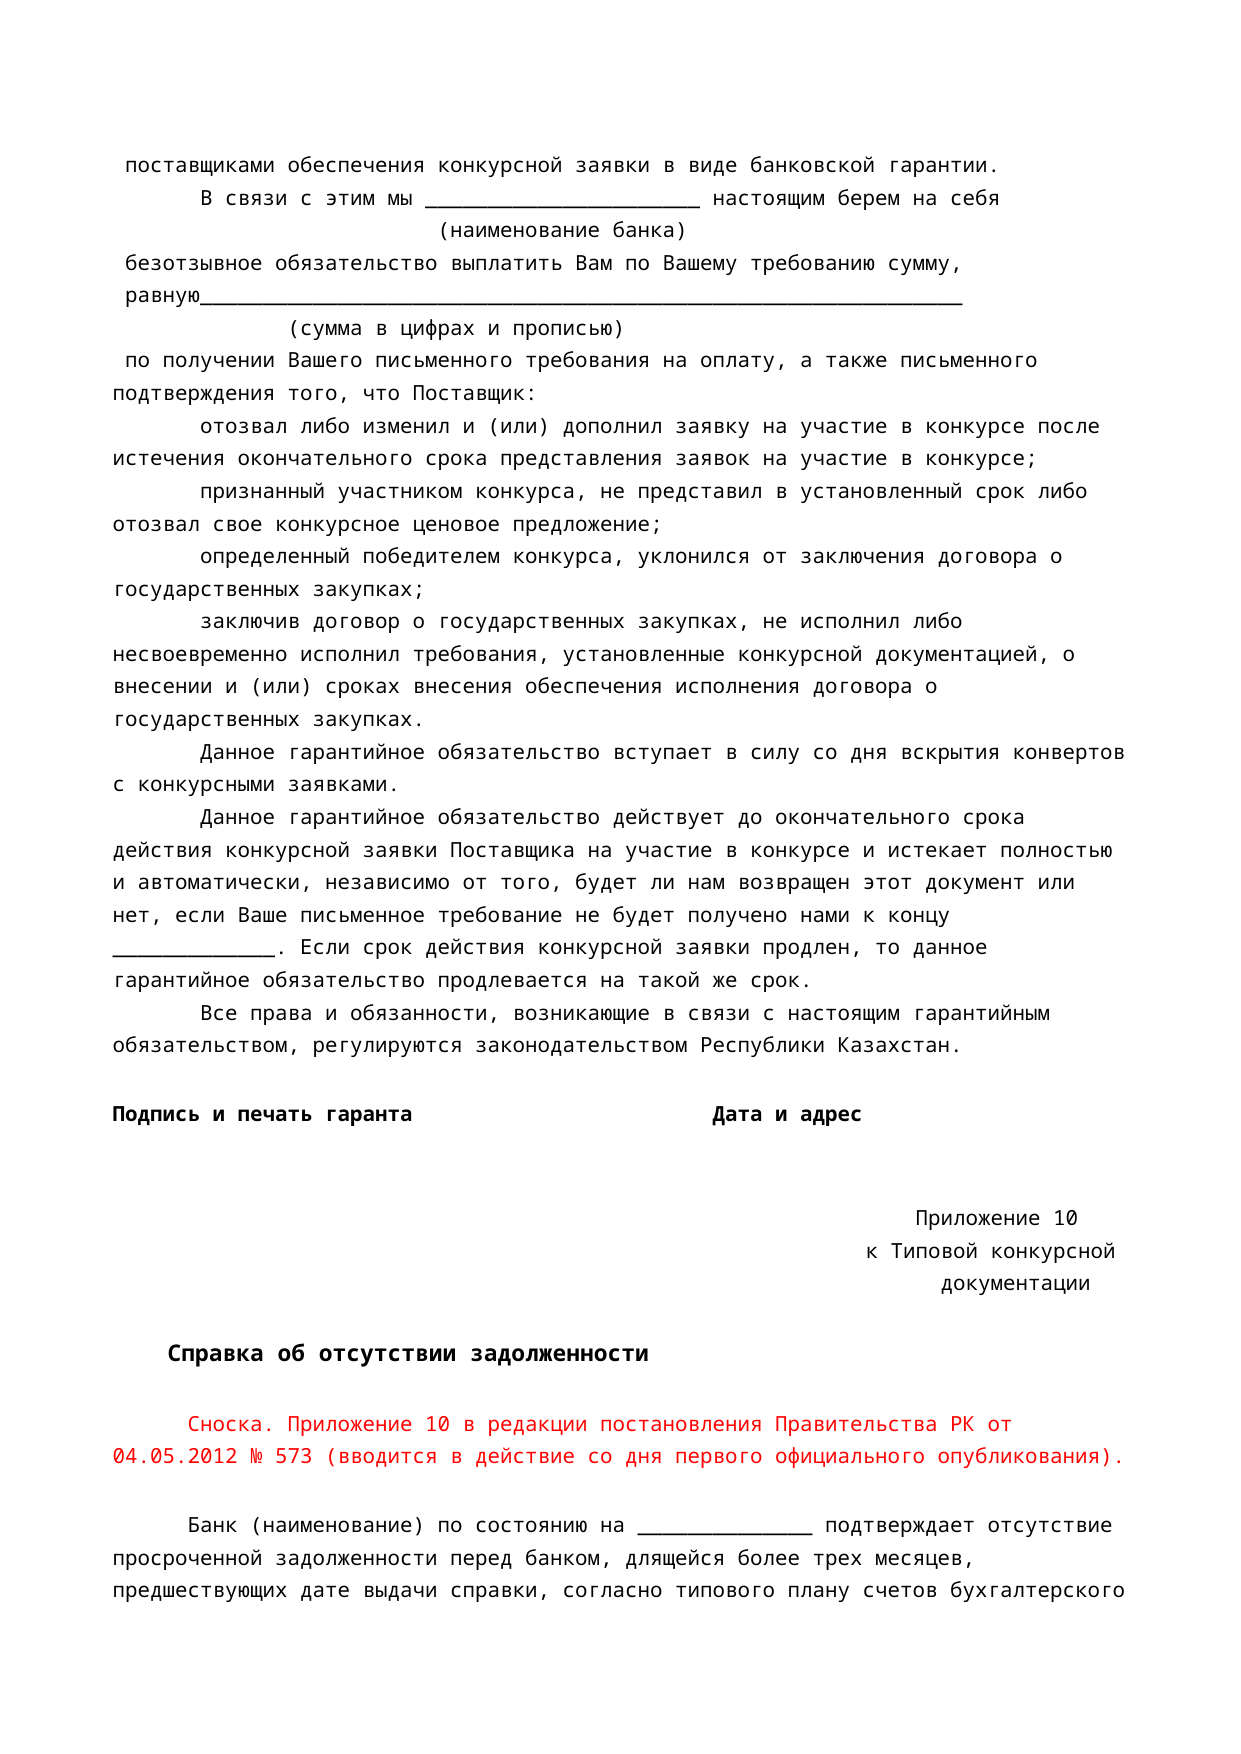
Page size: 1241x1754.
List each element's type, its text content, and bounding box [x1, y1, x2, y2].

text Подпись и печать гаранта Дата и адрес [112, 1099, 1128, 1127]
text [112, 1510, 1128, 1604]
text Справка об отсутствии задолженности [112, 1337, 1128, 1368]
text Сноска. Приложение 10 в редакции постановления Правительства РК от 04.05.2012 № 573 (вводится в действие со дня первого официального опубликования). [112, 1409, 1128, 1470]
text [112, 150, 1128, 1059]
text Приложение 10 к Типовой конкурсной документации [112, 1203, 1128, 1297]
